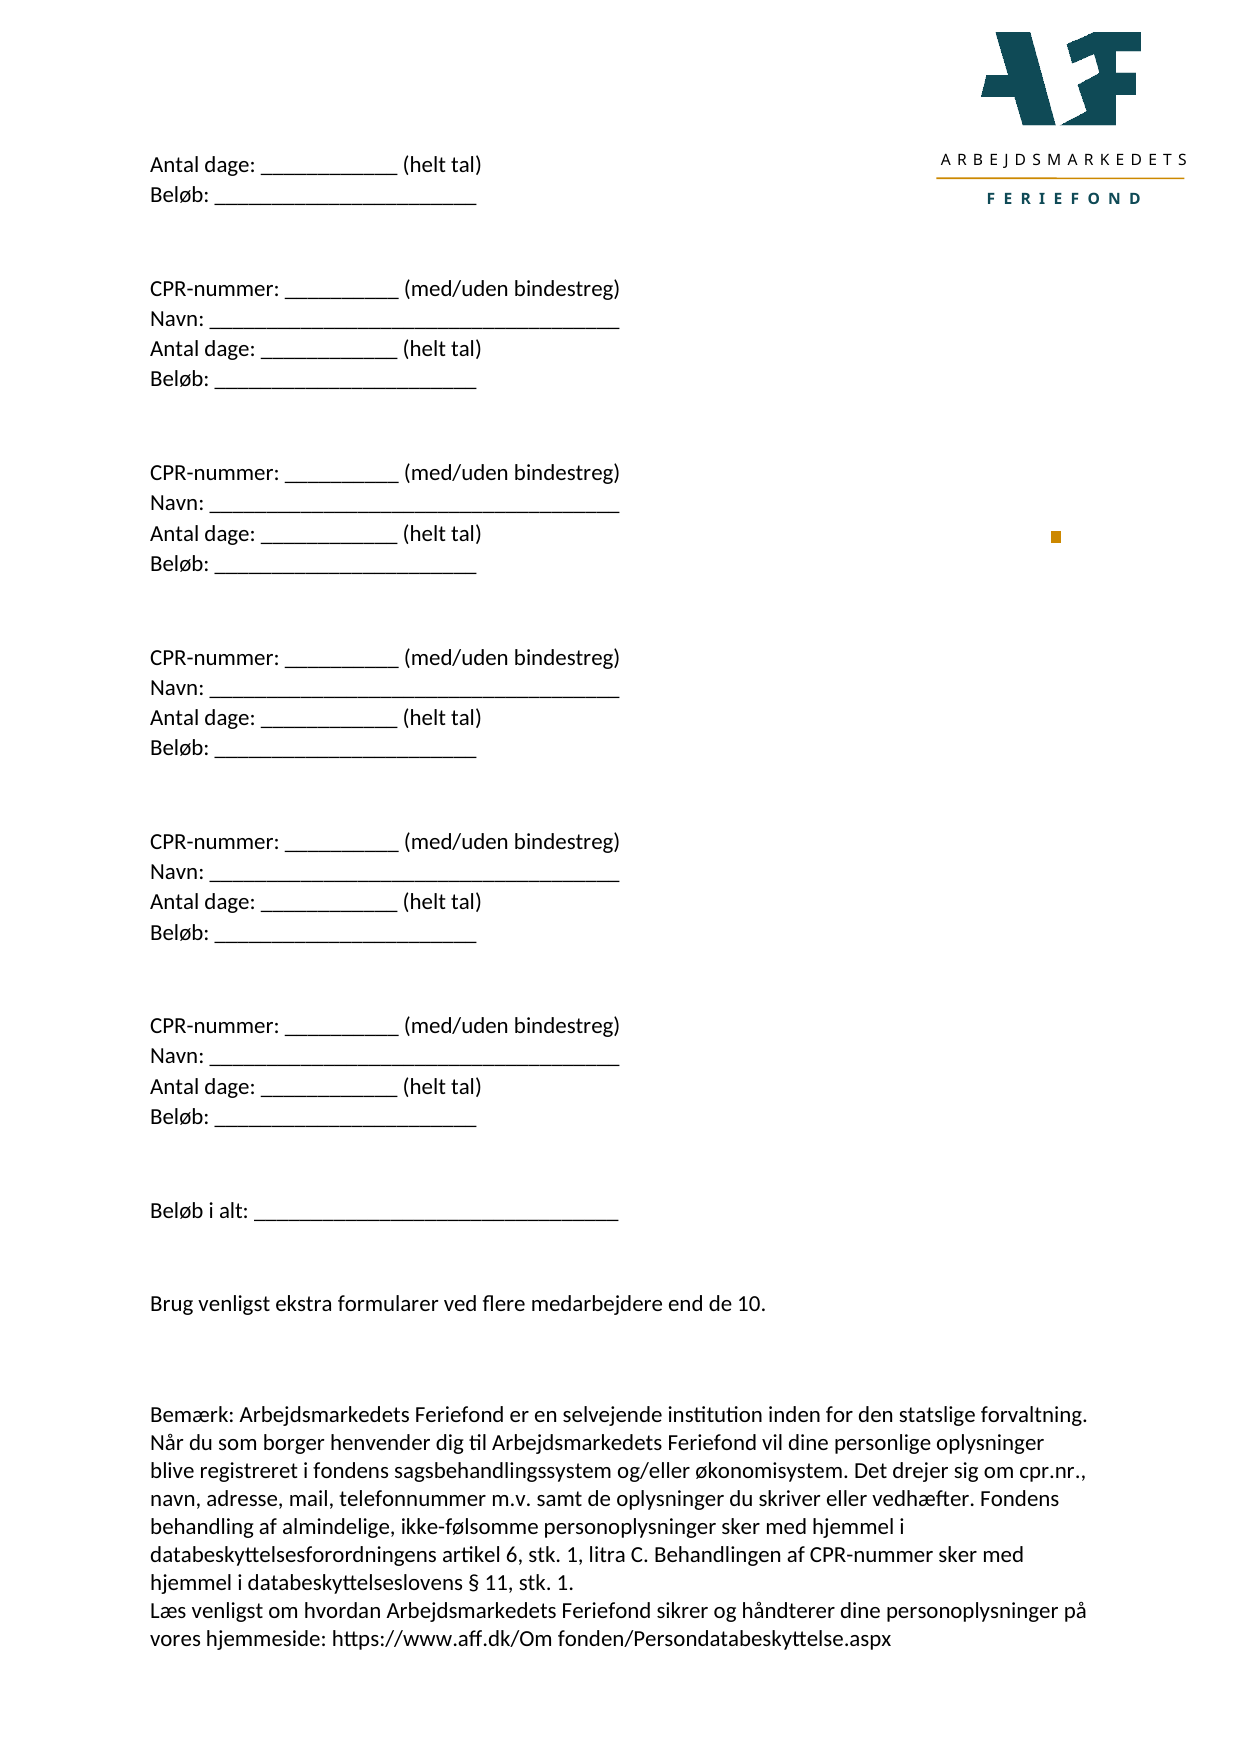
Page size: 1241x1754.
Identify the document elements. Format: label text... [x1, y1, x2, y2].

text CPR-nummer: __________ (med/uden bindestreg) Navn: ____________________________________ Antal dage: ____________ (helt tal) Beløb: _______________________ [150, 274, 1090, 393]
text CPR-nummer: __________ (med/uden bindestreg) Navn: ____________________________________ Antal dage: ____________ (helt tal) Beløb: _______________________ [150, 827, 1090, 946]
text CPR-nummer: __________ (med/uden bindestreg) Navn: ____________________________________ Antal dage: ____________ (helt tal) Beløb: _______________________ [150, 1011, 1090, 1130]
picture [980, 32, 1141, 126]
text CPR-nummer: __________ (med/uden bindestreg) Navn: ____________________________________ Antal dage: ____________ (helt tal) Beløb: _______________________ [150, 458, 1090, 577]
text Antal dage: ____________ (helt tal) Beløb: _______________________ [150, 150, 1090, 208]
text CPR-nummer: __________ (med/uden bindestreg) Navn: ____________________________________ Antal dage: ____________ (helt tal) Beløb: _______________________ [150, 643, 1090, 761]
text Beløb i alt: ________________________________ [150, 1196, 1090, 1224]
text Brug venligst ekstra formularer ved flere medarbejdere end de 10. [150, 1289, 1090, 1318]
